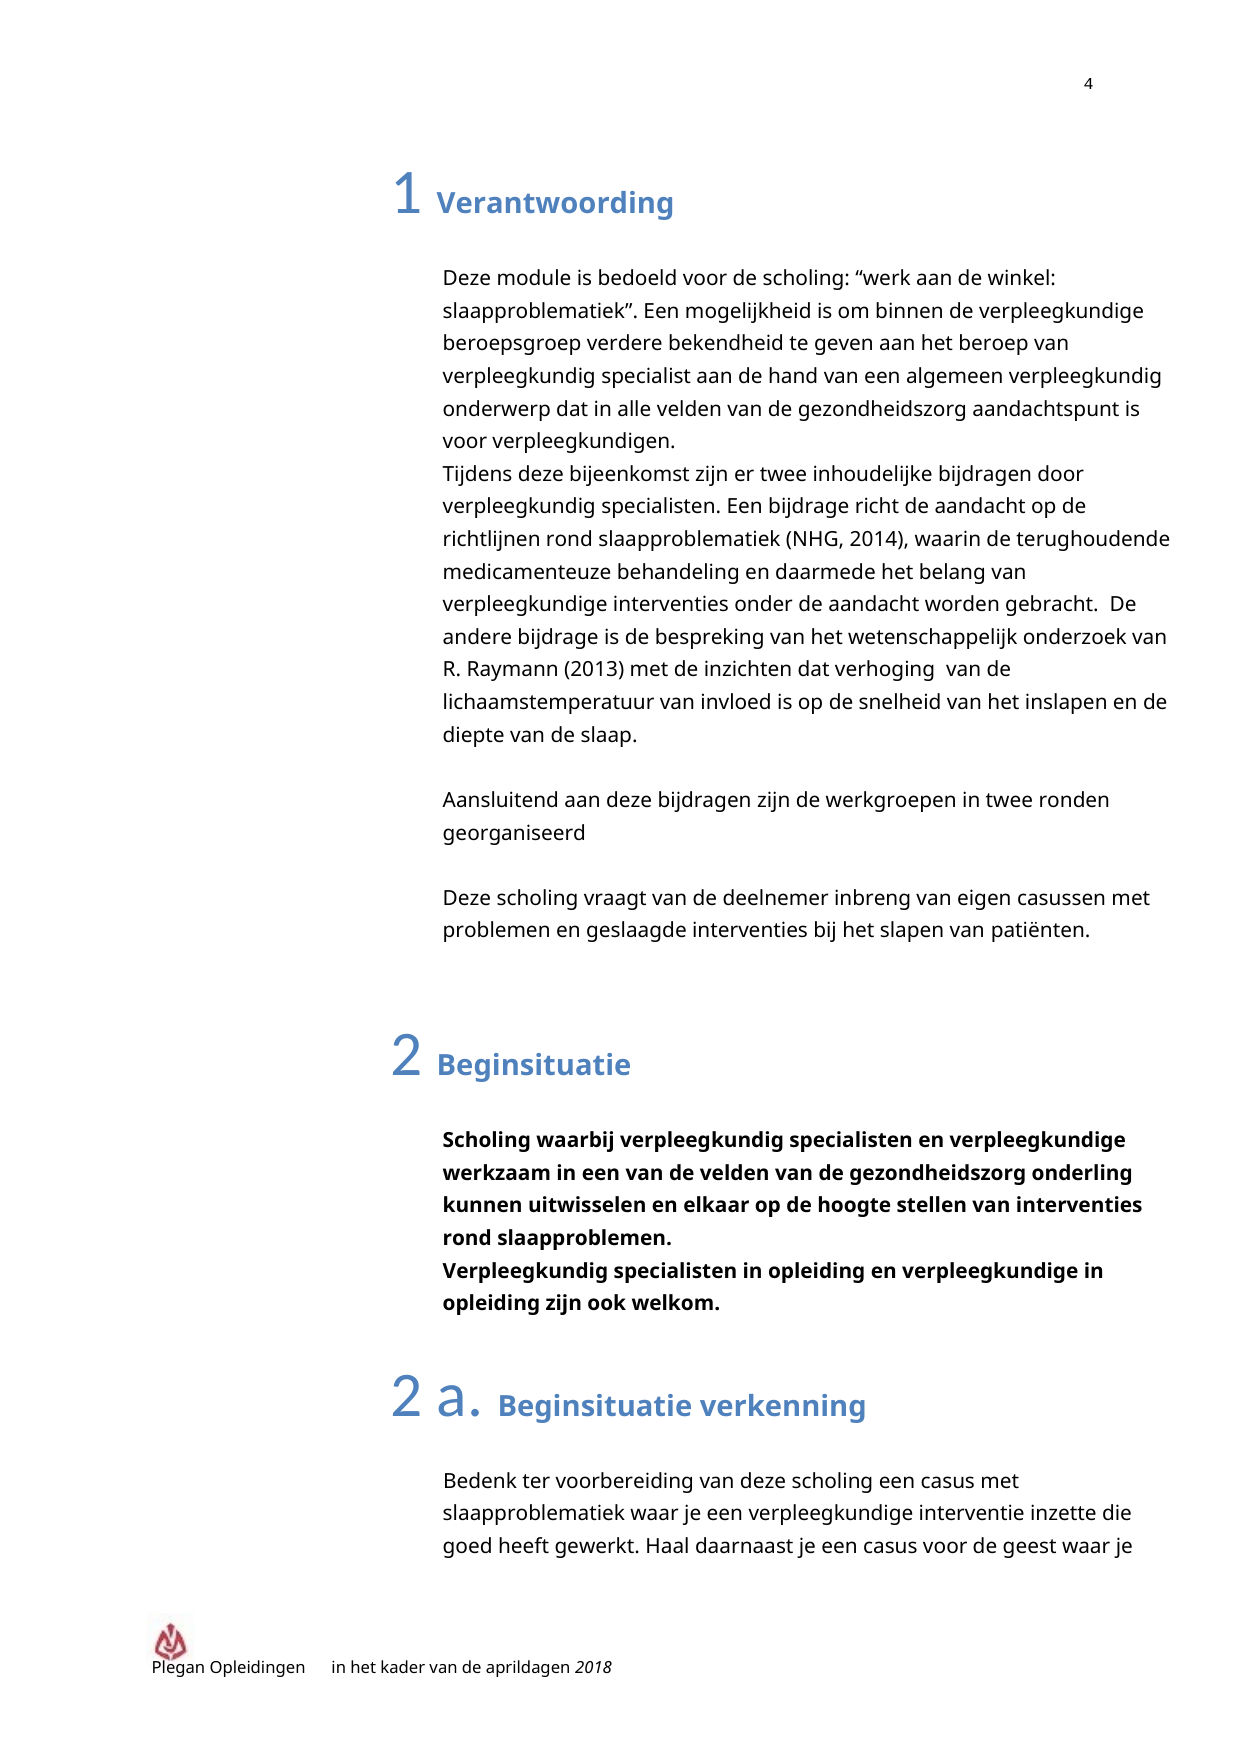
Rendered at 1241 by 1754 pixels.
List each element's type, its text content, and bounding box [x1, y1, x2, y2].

subtitle 2 Beginsituatie [390, 1013, 1139, 1091]
text Deze module is bedoeld voor de scholing: “werk aan de winkel: slaapproblematiek”. Een mogelijkheid is om binnen de verpleegkundige beroepsgroep verdere bekendheid te geven aan het beroep van verpleegkundig specialist aan de hand van een algemeen verpleegkundig onderwerp dat in alle velden van de gezondheidszorg aandachtspunt is voor verpleegkundigen. [442, 263, 1172, 455]
text Scholing waarbij verpleegkundig specialisten en verpleegkundige werkzaam in een van de velden van de gezondheidszorg onderling kunnen uitwisselen en elkaar op de hoogte stellen van interventies rond slaapproblemen. [442, 1125, 1172, 1251]
text Tijdens deze bijeenkomst zijn er twee inhoudelijke bijdragen door verpleegkundig specialisten. Een bijdrage richt de aandacht op de richtlijnen rond slaapproblematiek (NHG, 2014), waarin de terughoudende medicamenteuze behandeling en daarmede het belang van verpleegkundige interventies onder de aandacht worden gebracht. De andere bijdrage is de bespreking van het wetenschappelijk onderzoek van R. Raymann (2013) met de inzichten dat verhoging van de lichaamstemperatuur van invloed is op de snelheid van het inslapen en de diepte van de slaap. [442, 459, 1172, 748]
subtitle 1 Verantwoording [390, 152, 1139, 229]
text Deze scholing vraagt van de deelnemer inbreng van eigen casussen met problemen en geslaagde interventies bij het slapen van patiënten. [442, 883, 1172, 944]
text Verpleegkundig specialisten in opleiding en verpleegkundige in opleiding zijn ook welkom. [442, 1256, 1172, 1317]
subtitle 2 a. Beginsituatie verkenning [390, 1355, 1139, 1432]
text Aansluitend aan deze bijdragen zijn de werkgroepen in twee ronden georganiseerd [442, 785, 1172, 846]
picture [146, 1613, 194, 1668]
